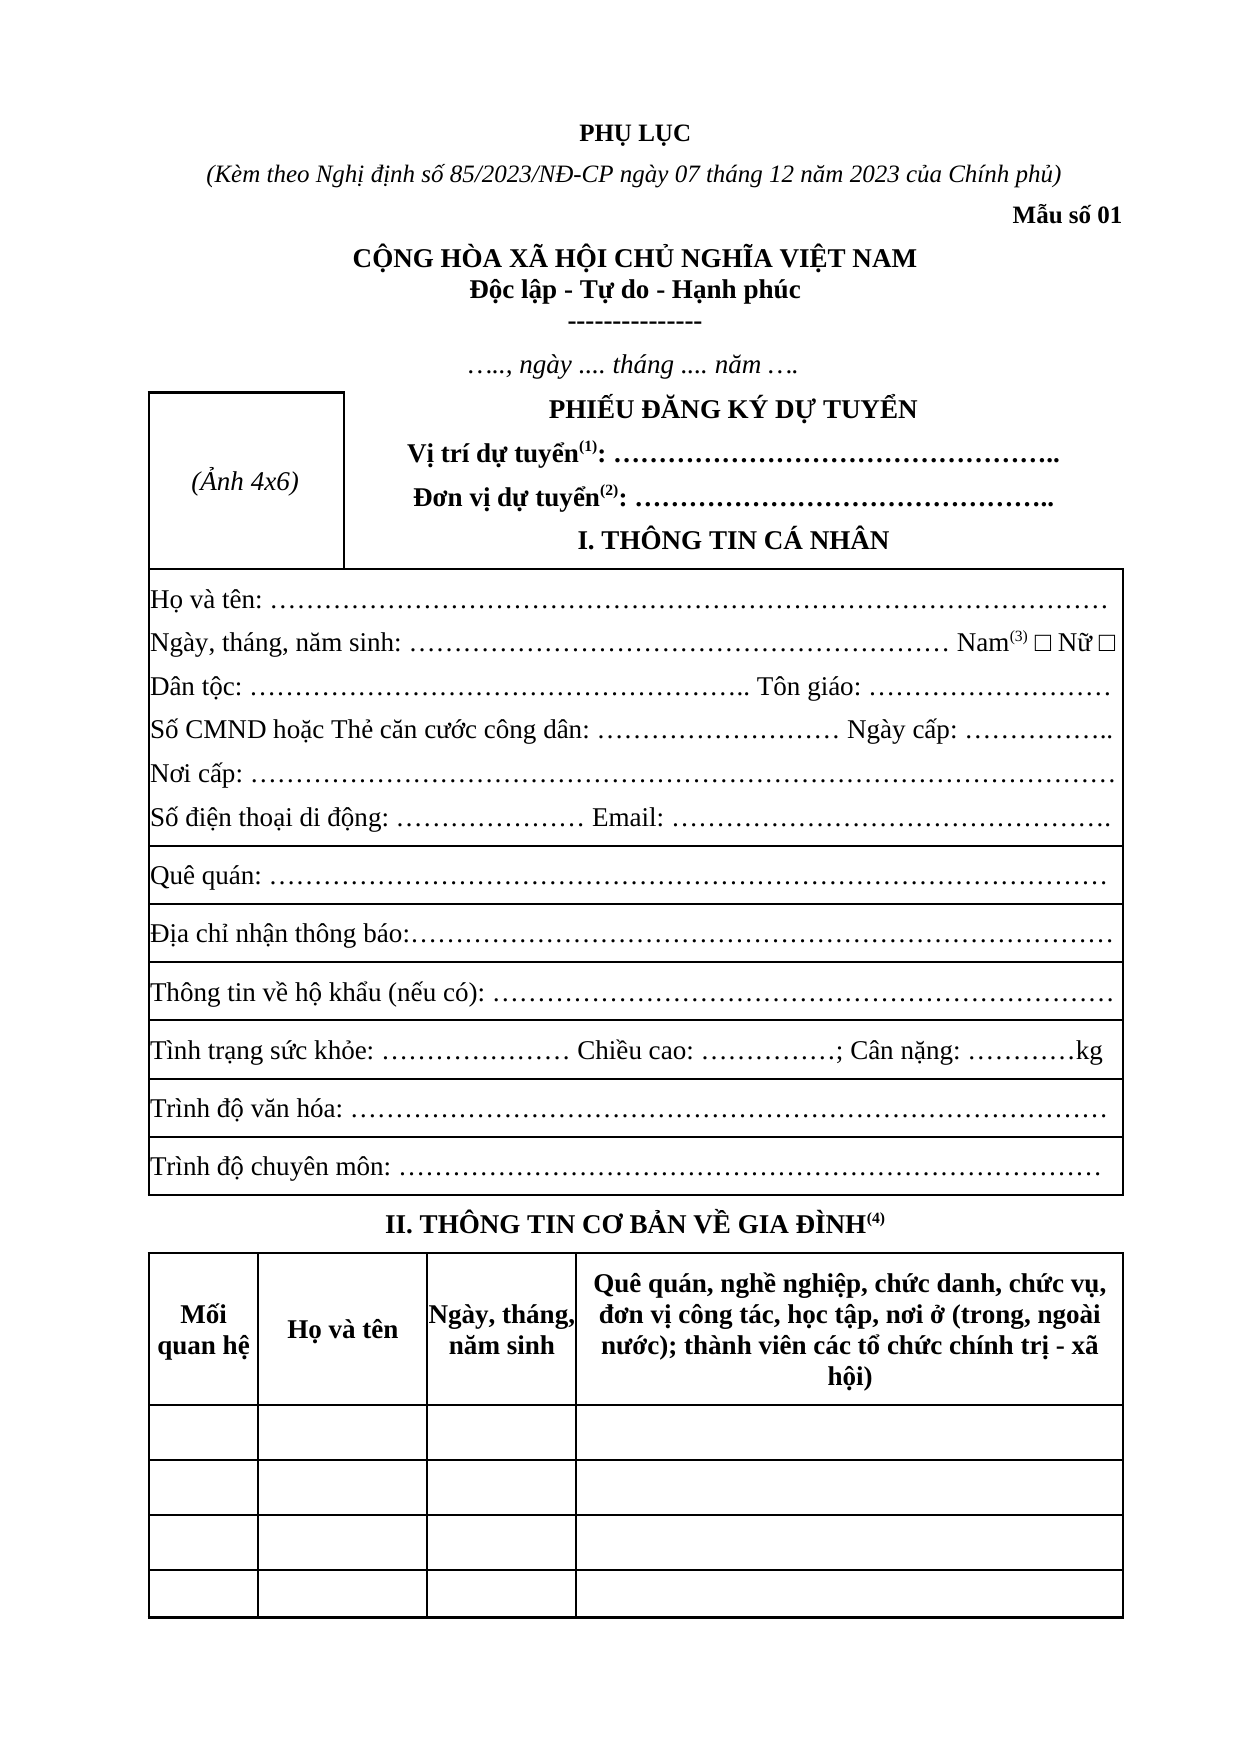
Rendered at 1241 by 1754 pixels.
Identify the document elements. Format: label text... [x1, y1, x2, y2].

text CỘNG HÒA XÃ HỘI CHỦ NGHĨA VIỆT NAM Độc lập - Tự do - Hạnh phúc --------------- [148, 242, 1122, 335]
table_header Quê quán, nghề nghiệp, chức danh, chức vụ, đơn vị công tác, học tập, nơi ở (trong, ngoài nước); thành viên các tổ chức chính trị - xã hội) [577, 1254, 1122, 1404]
table_cell [150, 1571, 257, 1616]
table_cell Tình trạng sức khỏe: ………………… Chiều cao: ……………; Cân nặng: …………kg [150, 1021, 1122, 1077]
table_cell Quê quán: ………………………………………………………………………………… [150, 847, 1122, 903]
table_header (Ảnh 4x6) [150, 394, 343, 568]
table_cell Trình độ văn hóa: ………………………………………………………………………… [150, 1080, 1122, 1136]
table_cell [577, 1406, 1122, 1459]
text ….., ngày .... tháng .... năm …. [148, 348, 1122, 379]
text PHỤ LỤC [148, 118, 1122, 147]
table_header PHIẾU ĐĂNG KÝ DỰ TUYỂN Vị trí dự tuyển(1): ………………………………………….. Đơn vị dự tuyển(2): ……………………………………….. I. THÔNG TIN CÁ NHÂN [345, 391, 1123, 568]
table_cell [428, 1406, 575, 1459]
text Mẫu số 01 [148, 201, 1122, 229]
table_cell [259, 1516, 426, 1569]
table_cell [150, 1461, 257, 1514]
table_cell Địa chỉ nhận thông báo:…………………………………………………………………… [150, 905, 1122, 961]
table_cell [259, 1406, 426, 1459]
table_cell [259, 1571, 426, 1616]
table_cell [428, 1516, 575, 1569]
table_header Họ và tên [259, 1254, 426, 1404]
table_cell [150, 1516, 257, 1569]
text (Kèm theo Nghị định số 85/2023/NĐ-CP ngày 07 tháng 12 năm 2023 của Chính phủ) [148, 159, 1122, 188]
table_cell Thông tin về hộ khẩu (nếu có): …………………………………………………………… [150, 963, 1122, 1019]
table_cell [577, 1461, 1122, 1514]
table_cell [577, 1571, 1122, 1616]
table_cell [150, 1406, 257, 1459]
table_cell [259, 1461, 426, 1514]
table_header Mối quan hệ [150, 1254, 257, 1404]
table_cell [428, 1571, 575, 1616]
table_header Ngày, tháng, năm sinh [428, 1254, 575, 1404]
table_cell Họ và tên: ………………………………………………………………………………… Ngày, tháng, năm sinh: …………………………………………………… Nam(3) □ Nữ □ Dân tộc: ……………………………………………….. Tôn giáo: ……………………… Số CMND hoặc Thẻ căn cước công dân: ……………………… Ngày cấp: …………….. Nơi cấp: …………………………………………………………………………………… Số điện thoại di động: ………………… Email: …………………………………………. [150, 570, 1122, 844]
text II. THÔNG TIN CƠ BẢN VỀ GIA ĐÌNH(4) [148, 1208, 1122, 1240]
table_cell Trình độ chuyên môn: …………………………………………………………………… [150, 1138, 1122, 1194]
table_cell [428, 1461, 575, 1514]
table_cell [577, 1516, 1122, 1569]
